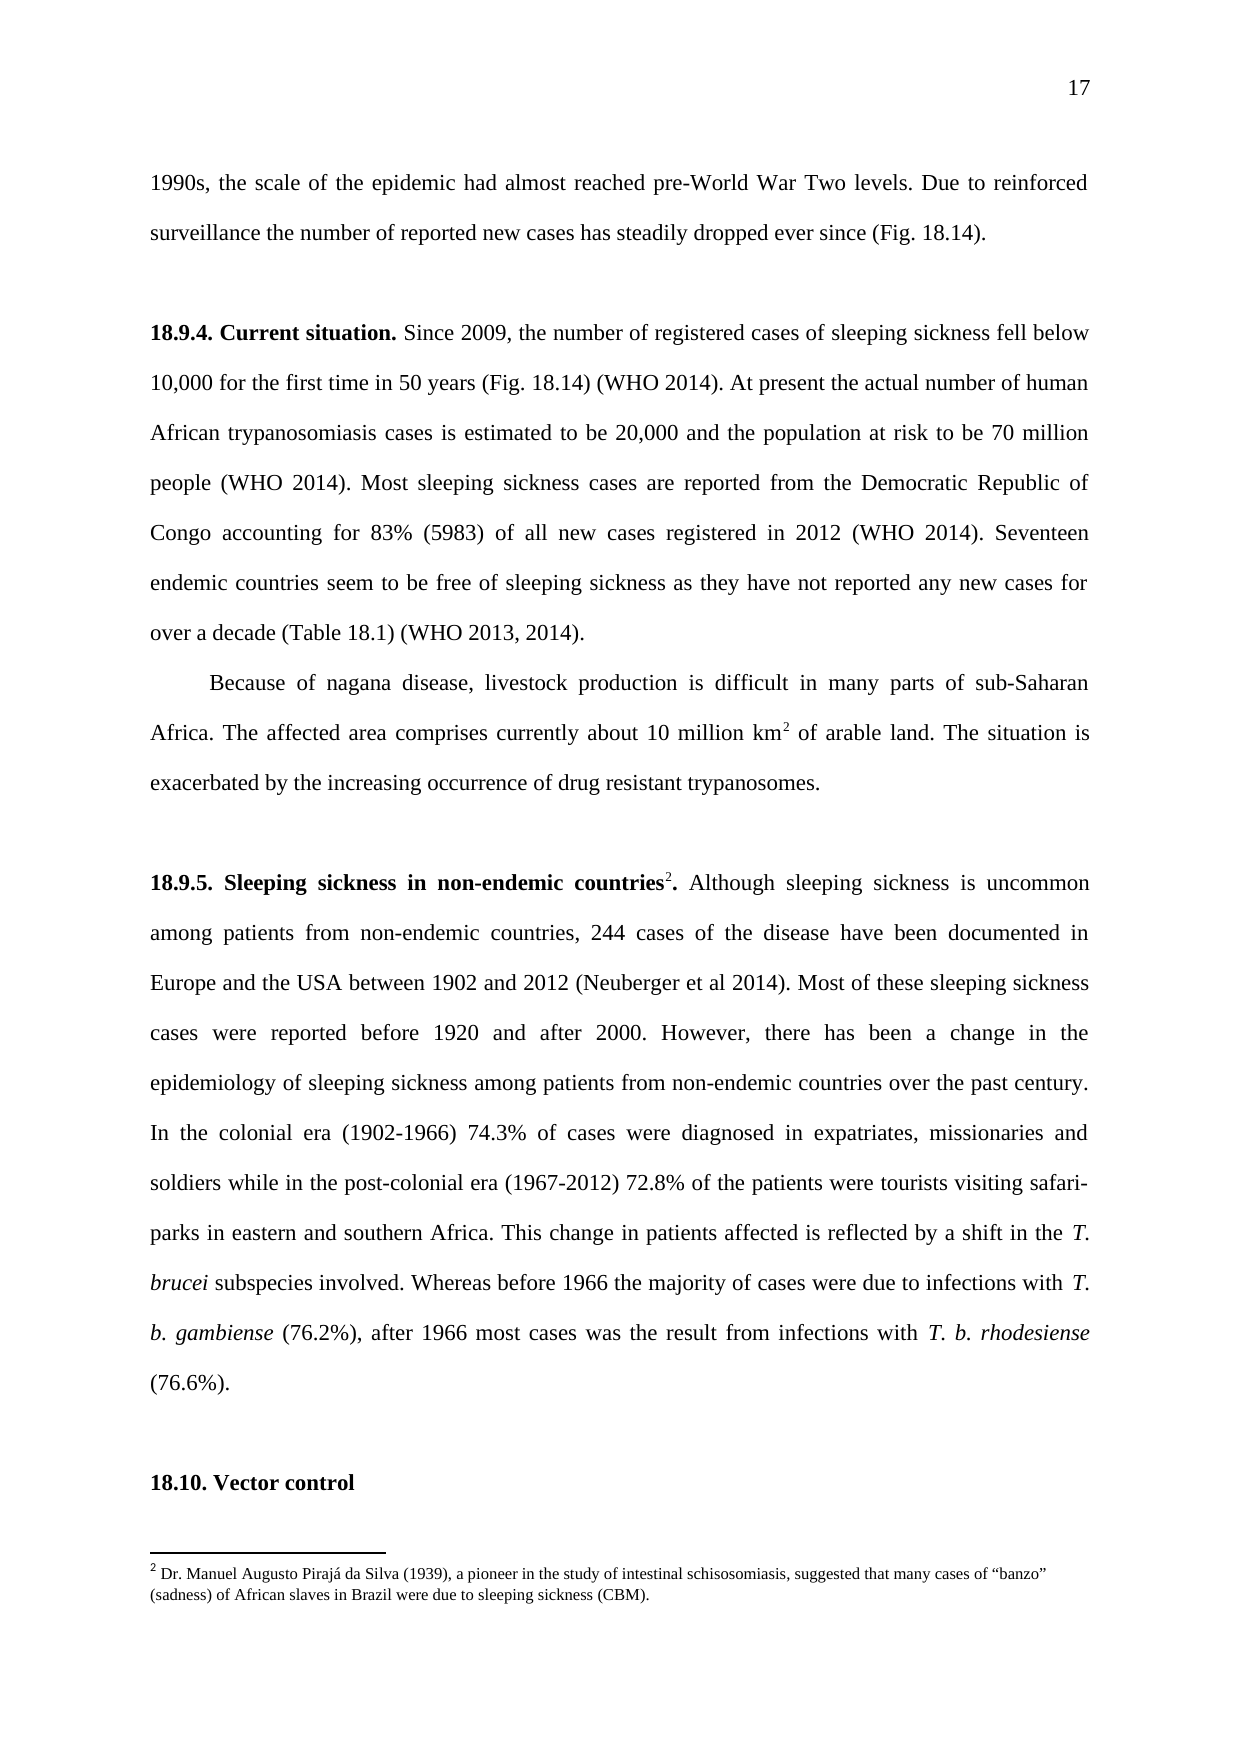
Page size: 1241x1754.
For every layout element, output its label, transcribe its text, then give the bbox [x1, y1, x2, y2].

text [150, 150, 1090, 250]
text 18.10. Vector control [150, 1450, 1090, 1500]
text 18.9.4. Current situation. Since 2009, the number of registered cases of sleeping sickness fell below 10,000 for the first time in 50 years (Fig. 18.14) (WHO 2014). At present the actual number of human African trypanosomiasis cases is estimated to be 20,000 and the population at risk to be 70 million people (WHO 2014). Most sleeping sickness cases are reported from the Democratic Republic of Congo accounting for 83% (5983) of all new cases registered in 2012 (WHO 2014). Seventeen endemic countries seem to be free of sleeping sickness as they have not reported any new cases for over a decade (Table 18.1) (WHO 2013, 2014). [150, 300, 1090, 650]
text 18.9.5. Sleeping sickness in non-endemic countries. Although sleeping sickness is uncommon among patients from non-endemic countries, 244 cases of the disease have been documented in Europe and the USA between 1902 and 2012 (Neuberger et al 2014). Most of these sleeping sickness cases were reported before 1920 and after 2000. However, there has been a change in the epidemiology of sleeping sickness among patients from non-endemic countries over the past century. In the colonial era (1902-1966) 74.3% of cases were diagnosed in expatriates, missionaries and soldiers while in the post-colonial era (1967-2012) 72.8% of the patients were tourists visiting safari-parks in eastern and southern Africa. This change in patients affected is reflected by a shift in the T. brucei subspecies involved. Whereas before 1966 the majority of cases were due to infections with T. b. gambiense (76.2%), after 1966 most cases was the result from infections with T. b. rhodesiense (76.6%). [150, 850, 1090, 1400]
text Because of nagana disease, livestock production is difficult in many parts of sub-Saharan Africa. The affected area comprises currently about 10 million km2 of arable land. The situation is exacerbated by the increasing occurrence of drug resistant trypanosomes. [150, 650, 1090, 800]
